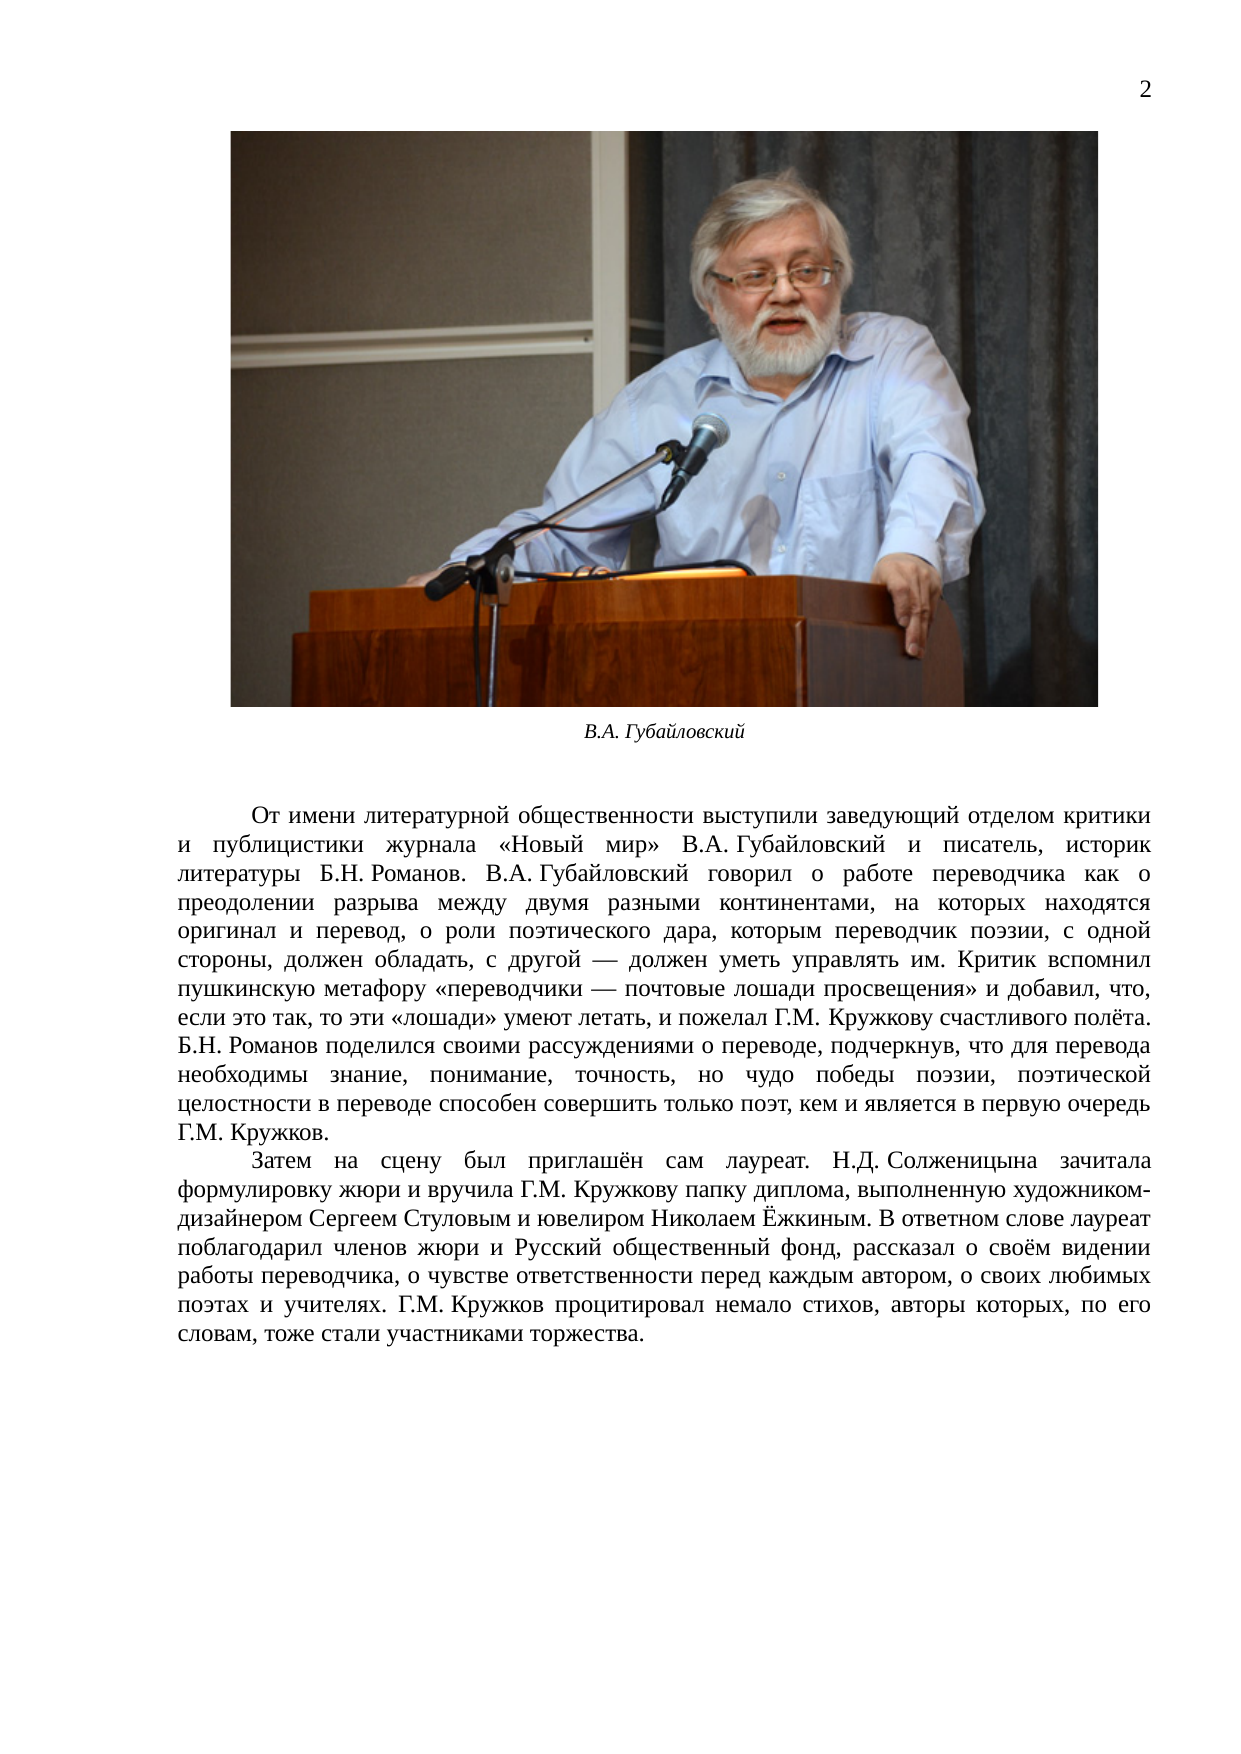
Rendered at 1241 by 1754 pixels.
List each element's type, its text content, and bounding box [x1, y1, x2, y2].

text От имени литературной общественности выступили заведующий отделом критики и публицистики журнала «Новый мир» В.А. Губайловский и писатель, историк литературы Б.Н. Романов. В.А. Губайловский говорил о работе переводчика как о преодолении разрыва между двумя разными континентами, на которых находятся оригинал и перевод, о роли поэтического дара, которым переводчик поэзии, с одной стороны, должен обладать, с другой — должен уметь управлять им. Критик вспомнил пушкинскую метафору «переводчики — почтовые лошади просвещения» и добавил, что, если это так, то эти «лошади» умеют летать, и пожелал Г.М. Кружкову счастливого полёта. Б.Н. Романов поделился своими рассуждениями о переводе, подчеркнув, что для перевода необходимы знание, понимание, точность, но чудо победы поэзии, поэтической целостности в переводе способен совершить только поэт, кем и является в первую очередь Г.М. Кружков. [177, 800, 1152, 1145]
picture [230, 131, 1099, 707]
text В.А. Губайловский [177, 719, 1152, 743]
text Затем на сцену был приглашён сам лауреат. Н.Д. Солженицына зачитала формулировку жюри и вручила Г.М. Кружкову папку диплома, выполненную художником-дизайнером Сергеем Стуловым и ювелиром Николаем Ёжкиным. В ответном слове лауреат поблагодарил членов жюри и Русский общественный фонд, рассказал о своём видении работы переводчика, о чувстве ответственности перед каждым автором, о своих любимых поэтах и учителях. Г.М. Кружков процитировал немало стихов, авторы которых, по его словам, тоже стали участниками торжества. [177, 1145, 1152, 1347]
